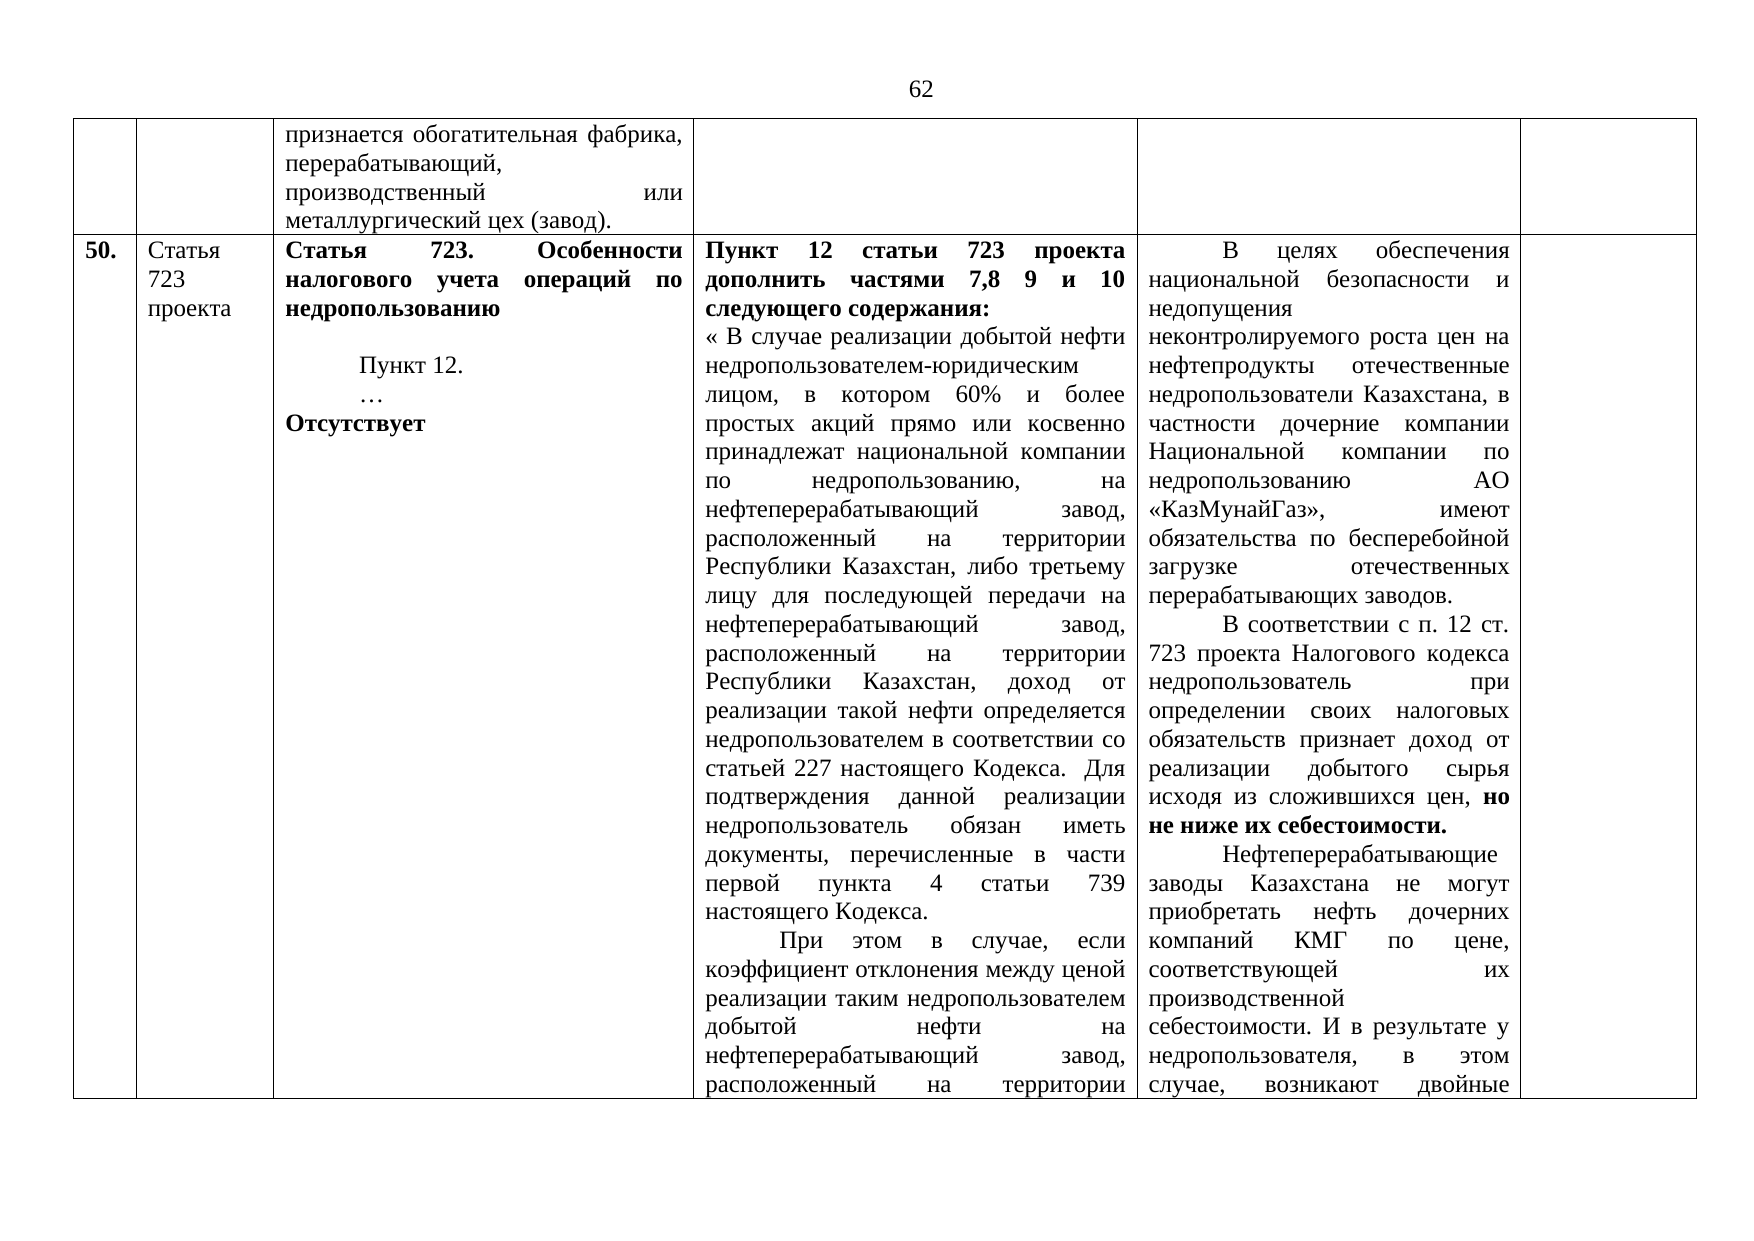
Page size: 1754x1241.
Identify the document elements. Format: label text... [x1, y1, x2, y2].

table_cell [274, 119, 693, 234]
table_cell [1521, 235, 1696, 1098]
table_cell [74, 119, 136, 234]
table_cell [1138, 235, 1520, 1098]
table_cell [137, 119, 273, 234]
table_cell [1521, 119, 1696, 234]
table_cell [694, 235, 1137, 1098]
table_cell Статья 723 проекта [137, 235, 273, 1098]
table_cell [1138, 119, 1520, 234]
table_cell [274, 235, 693, 1098]
table_cell [74, 235, 136, 1098]
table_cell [694, 119, 1137, 234]
